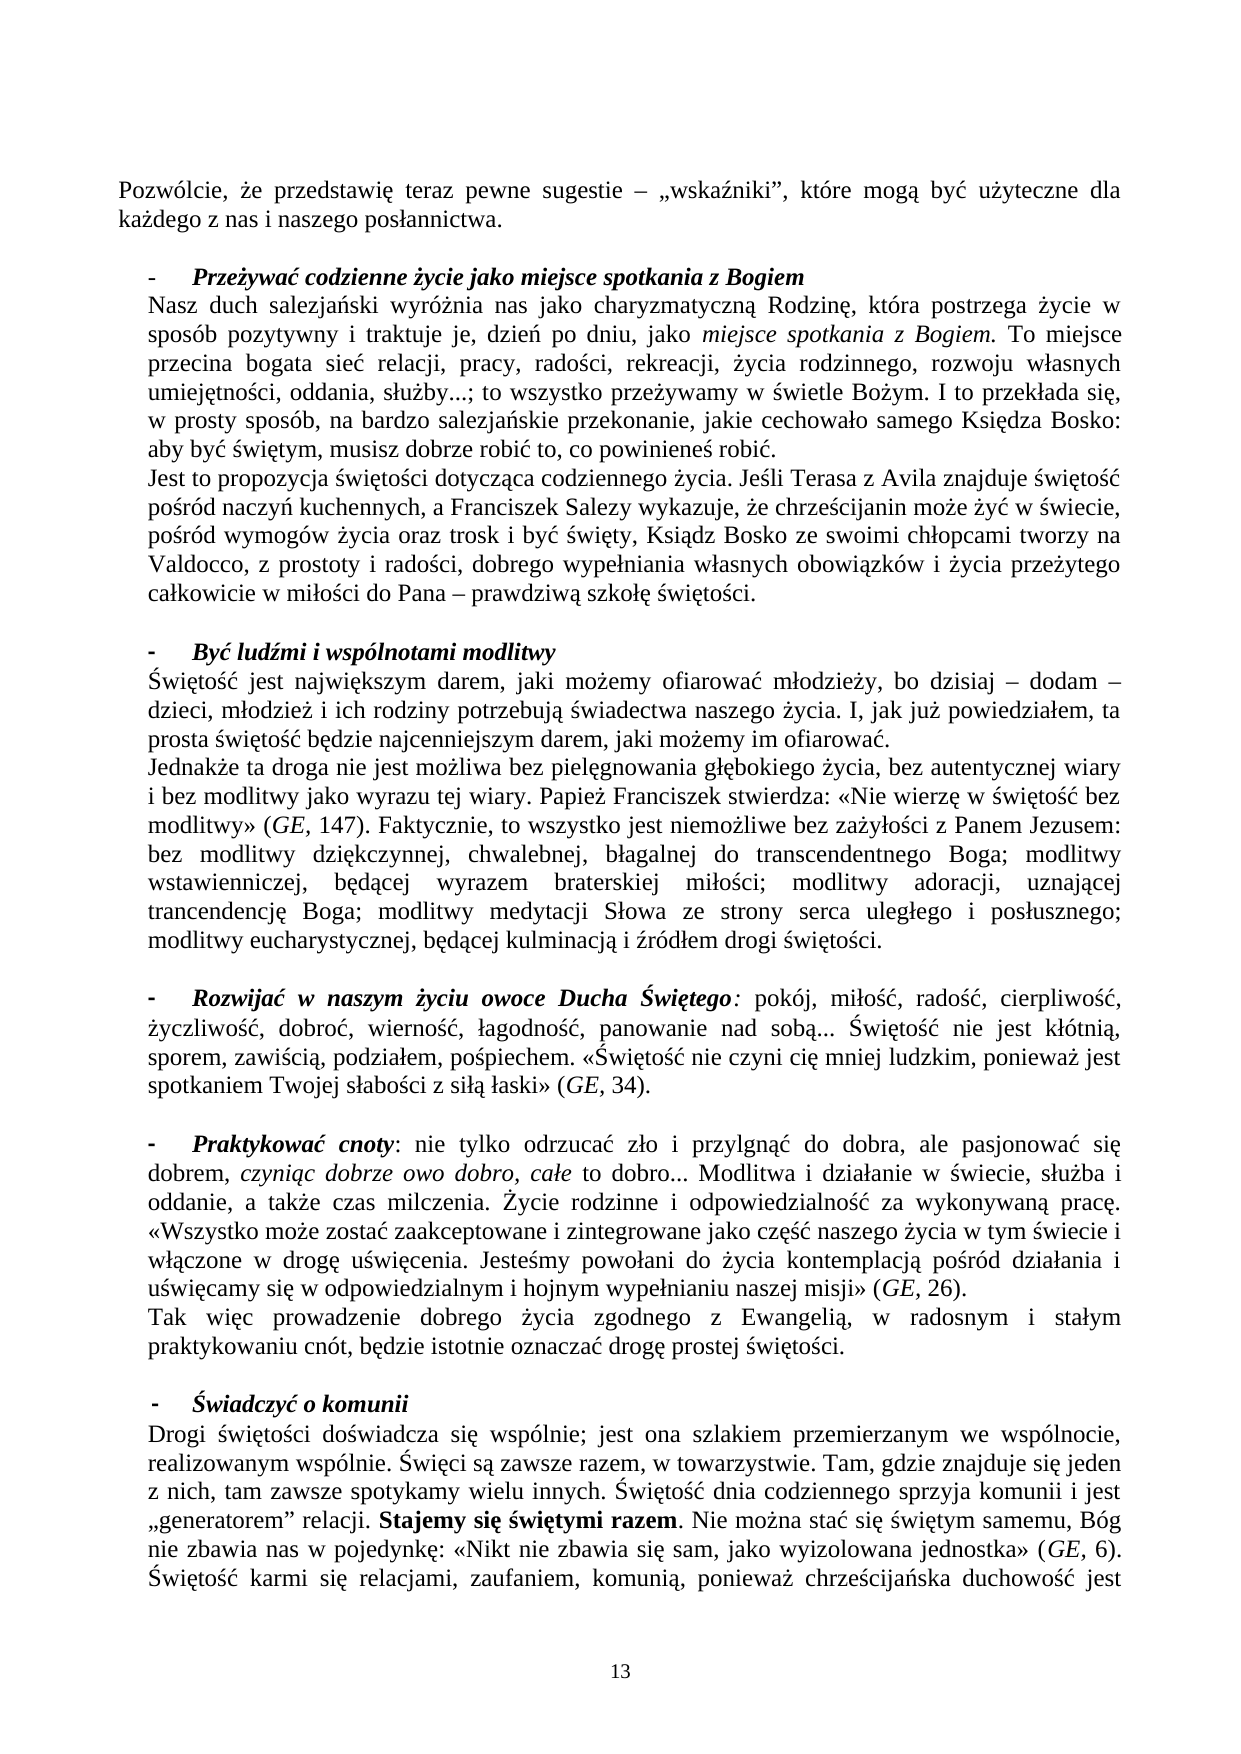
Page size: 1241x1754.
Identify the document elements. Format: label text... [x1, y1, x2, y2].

list Jednakże ta droga nie jest możliwa bez pielęgnowania głębokiego życia, bez autentycznej wiary i bez modlitwy jako wyrazu tej wiary. Papież Franciszek stwierdza: «Nie wierzę w świętość bez modlitwy» (GE, 147). Faktycznie, to wszystko jest niemożliwe bez zażyłości z Panem Jezusem: bez modlitwy dziękczynnej, chwalebnej, błagalnej do transcendentnego Boga; modlitwy wstawienniczej, będącej wyrazem braterskiej miłości; modlitwy adoracji, uznającej trancendencję Boga; modlitwy medytacji Słowa ze strony serca uległego i posłusznego; modlitwy eucharystycznej, będącej kulminacją i źródłem drogi świętości. [148, 752, 1122, 954]
list Świętość jest największym darem, jaki możemy ofiarować młodzieży, bo dzisiaj – dodam – dzieci, młodzież i ich rodziny potrzebują świadectwa naszego życia. I, jak już powiedziałem, ta prosta świętość będzie najcenniejszym darem, jaki możemy im ofiarować. [148, 666, 1122, 752]
list Praktykować cnoty: nie tylko odrzucać zło i przylgnąć do dobra, ale pasjonować się dobrem, czyniąc dobrze owo dobro, całe to dobro... Modlitwa i działanie w świecie, służba i oddanie, a także czas milczenia. Życie rodzinne i odpowiedzialność za wykonywaną pracę. «Wszystko może zostać zaakceptowane i zintegrowane jako część naszego życia w tym świecie i włączone w drogę uświęcenia. Jesteśmy powołani do życia kontemplacją pośród działania i uświęcamy się w odpowiedzialnym i hojnym wypełnianiu naszej misji» (GE, 26). [148, 1128, 1122, 1302]
text Jest to propozycja świętości dotycząca codziennego życia. Jeśli Terasa z Avila znajduje świętość pośród naczyń kuchennych, a Franciszek Salezy wykazuje, że chrześcijanin może żyć w świecie, pośród wymogów życia oraz trosk i być święty, Ksiądz Bosko ze swoimi chłopcami tworzy na Valdocco, z prostoty i radości, dobrego wypełniania własnych obowiązków i życia przeżytego całkowicie w miłości do Pana – prawdziwą szkołę świętości. [148, 463, 1122, 607]
list Świadczyć o komunii [151, 1388, 1122, 1419]
text Tak więc prowadzenie dobrego życia zgodnego z Ewangelią, w radosnym i stałym praktykowaniu cnót, będzie istotnie oznaczać drogę prostej świętości. [148, 1302, 1122, 1360]
list Być ludźmi i wspólnotami modlitwy [148, 636, 1122, 666]
text Pozwólcie, że przedstawię teraz pewne sugestie – „wskaźniki”, które mogą być użyteczne dla każdego z nas i naszego posłannictwa. [118, 176, 1122, 233]
text Nasz duch salezjański wyróżnia nas jako charyzmatyczną Rodzinę, która postrzega życie w sposób pozytywny i traktuje je, dzień po dniu, jako miejsce spotkania z Bogiem. To miejsce przecina bogata sieć relacji, pracy, radości, rekreacji, życia rodzinnego, rozwoju własnych umiejętności, oddania, służby...; to wszystko przeżywamy w świetle Bożym. I to przekłada się, w prosty sposób, na bardzo salezjańskie przekonanie, jakie cechowało samego Księdza Bosko: aby być świętym, musisz dobrze robić to, co powinieneś robić. [148, 291, 1122, 463]
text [148, 1419, 1122, 1591]
text - Przeżywać codzienne życie jako miejsce spotkania z Bogiem [148, 262, 1122, 291]
list Rozwijać w naszym życiu owoce Ducha Świętego: pokój, miłość, radość, cierpliwość, życzliwość, dobroć, wierność, łagodność, panowanie nad sobą... Świętość nie jest kłótnią, sporem, zawiścią, podziałem, pośpiechem. «Świętość nie czyni cię mniej ludzkim, ponieważ jest spotkaniem Twojej słabości z siłą łaski» (GE, 34). [148, 982, 1122, 1099]
